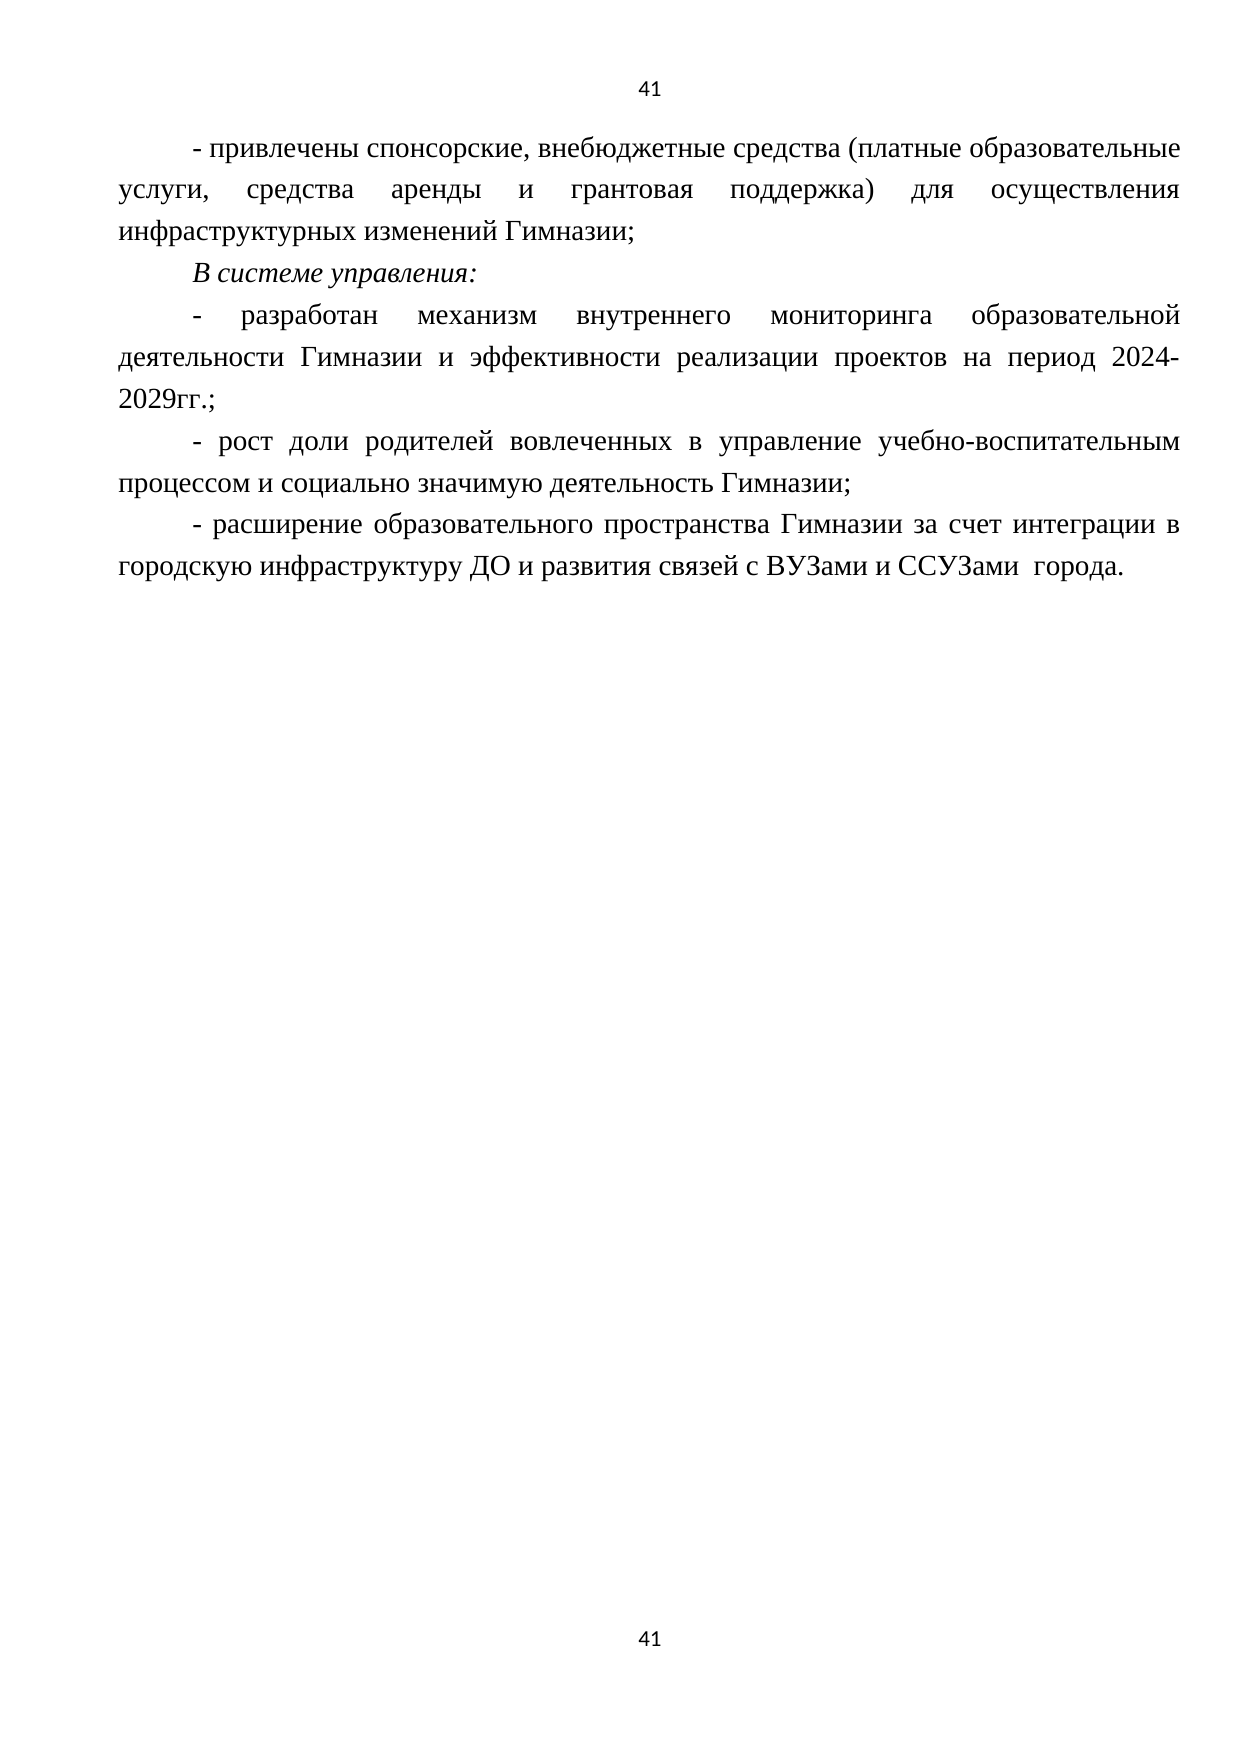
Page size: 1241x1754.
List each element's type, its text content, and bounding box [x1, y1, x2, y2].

text - расширение образовательного пространства Гимназии за счет интеграции в городскую инфраструктуру ДО и развития связей с ВУЗами и ССУЗами города. [118, 507, 1181, 582]
text - разработан механизм внутреннего мониторинга образовательной деятельности Гимназии и эффективности реализации проектов на период 2024-2029гг.; [118, 297, 1181, 414]
text - рост доли родителей вовлеченных в управление учебно-воспитательным процессом и социально значимую деятельность Гимназии; [118, 423, 1181, 498]
text - привлечены спонсорские, внебюджетные средства (платные образовательные услуги, средства аренды и грантовая поддержка) для осуществления инфраструктурных изменений Гимназии; [118, 130, 1181, 247]
text В системе управления: [118, 255, 1181, 289]
